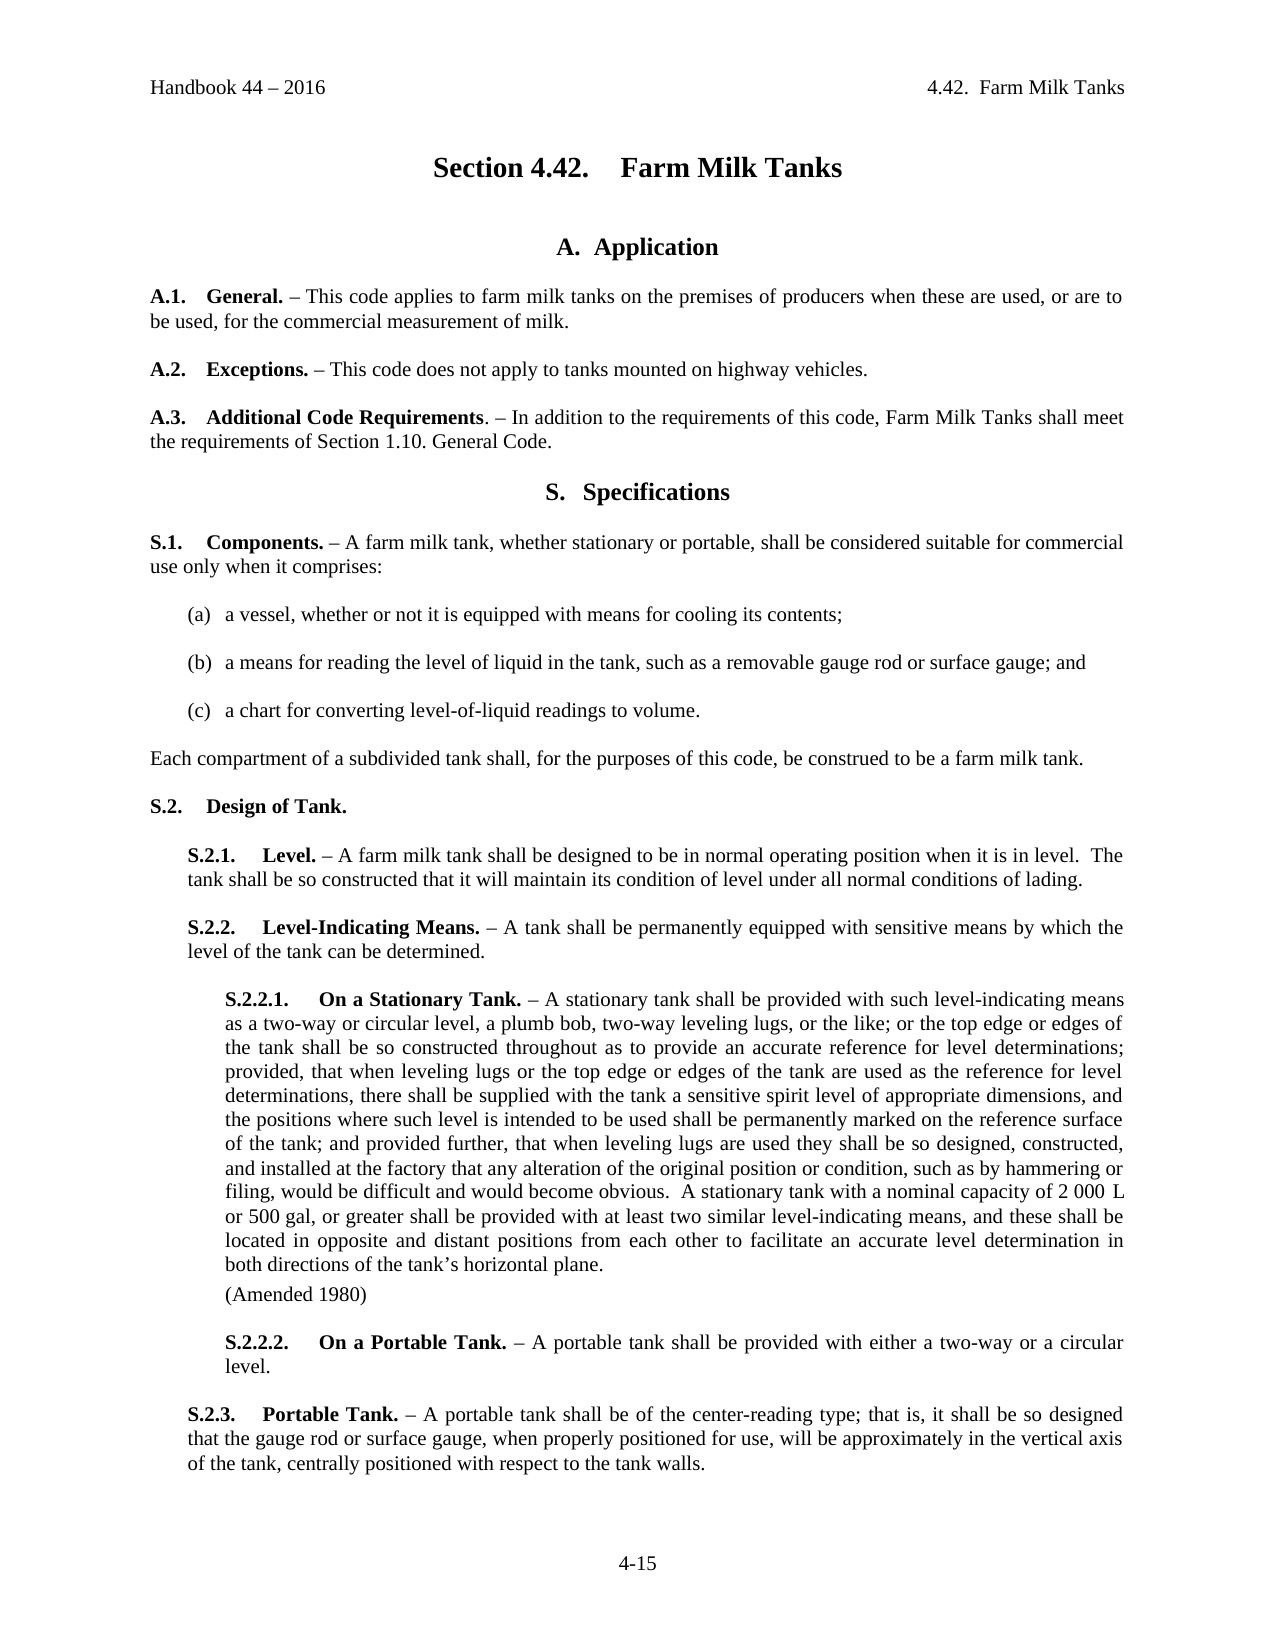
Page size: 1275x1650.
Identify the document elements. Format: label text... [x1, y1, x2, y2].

text A.2. Exceptions. – This code does not apply to tanks mounted on highway vehicles. [150, 357, 1125, 381]
text S.2.3. Portable Tank. – A portable tank shall be of the center-reading type; that is, it shall be so designed that the gauge rod or surface gauge, when properly positioned for use, will be approximately in the vertical axis of the tank, centrally positioned with respect to the tank walls. [187, 1402, 1125, 1474]
text A.3. Additional Code Requirements. – In addition to the requirements of this code, Farm Milk Tanks shall meet the requirements of Section 1.10. General Code. [150, 405, 1125, 453]
text S.2.1. Level. – A farm milk tank shall be designed to be in normal operating position when it is in level. The tank shall be so constructed that it will maintain its condition of level under all normal conditions of lading. [187, 843, 1125, 891]
subtitle Section 4.42. Farm Milk Tanks [150, 150, 1125, 183]
text S.1. Components. – A farm milk tank, whether stationary or portable, shall be considered suitable for commercial use only when it comprises: [150, 530, 1125, 578]
text (Amended 1980) [225, 1282, 1125, 1306]
text Each compartment of a subdivided tank shall, for the purposes of this code, be construed to be a farm milk tank. [150, 746, 1125, 770]
subtitle S. Specifications [150, 477, 1125, 506]
subtitle S.2. Design of Tank. [150, 794, 1125, 818]
text (b) a means for reading the level of liquid in the tank, such as a removable gauge rod or surface gauge; and [187, 650, 1125, 674]
text (c) a chart for converting level-of-liquid readings to volume. [187, 698, 1125, 722]
text S.2.2. Level-Indicating Means. – A tank shall be permanently equipped with sensitive means by which the level of the tank can be determined. [187, 915, 1125, 963]
subtitle A. Application [150, 232, 1125, 260]
text A.1. General. – This code applies to farm milk tanks on the premises of producers when these are used, or are to be used, for the commercial measurement of milk. [150, 284, 1125, 333]
text S.2.2.1. On a Stationary Tank. – A stationary tank shall be provided with such level-indicating means as a two-way or circular level, a plumb bob, two-way leveling lugs, or the like; or the top edge or edges of the tank shall be so constructed throughout as to provide an accurate reference for level determinations; provided, that when leveling lugs or the top edge or edges of the tank are used as the reference for level determinations, there shall be supplied with the tank a sensitive spirit level of appropriate dimensions, and the positions where such level is intended to be used shall be permanently marked on the reference surface of the tank; and provided further, that when leveling lugs are used they shall be so designed, constructed, and installed at the factory that any alteration of the original position or condition, such as by hammering or filing, would be difficult and would become obvious. A stationary tank with a nominal capacity of 2 000 L or 500 gal, or greater shall be provided with at least two similar level-indicating means, and these shall be located in opposite and distant positions from each other to facilitate an accurate level determination in both directions of the tank’s horizontal plane. [225, 987, 1125, 1276]
text S.2.2.2. On a Portable Tank. – A portable tank shall be provided with either a two-way or a circular level. [225, 1330, 1125, 1378]
text (a) a vessel, whether or not it is equipped with means for cooling its contents; [187, 602, 1125, 626]
